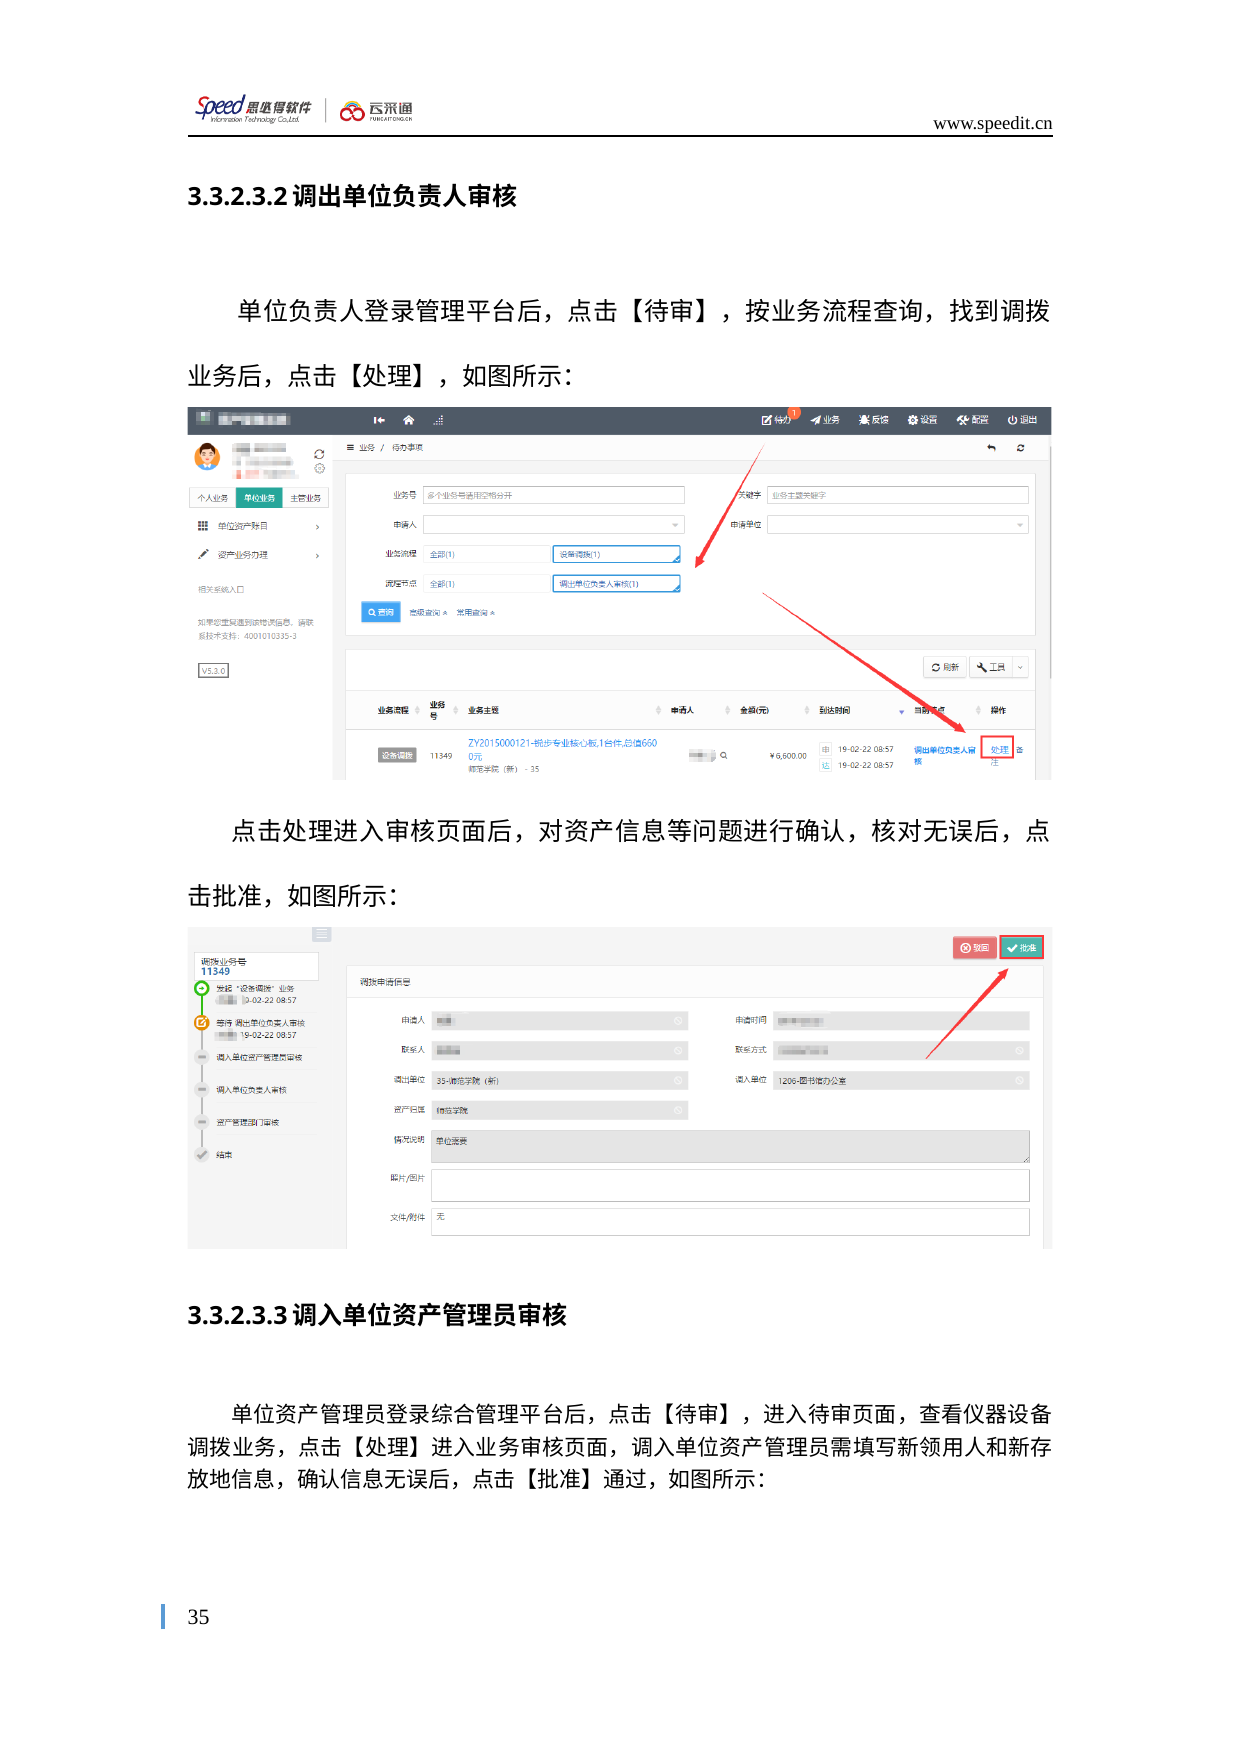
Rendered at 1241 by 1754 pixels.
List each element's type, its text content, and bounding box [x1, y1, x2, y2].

text 点击处理进入审核页面后，对资产信息等问题进行确认，核对无误后，点击批准，如图所示： [187, 797, 1053, 927]
text 单位负责人登录管理平台后，点击【待审】，按业务流程查询，找到调拨业务后，点击【处理】，如图所示： [187, 277, 1053, 407]
text 3.3.2.3.2调出单位负责人审核 [187, 162, 1053, 227]
picture [187, 407, 1052, 780]
picture [187, 88, 420, 130]
picture [187, 927, 1053, 1249]
text 3.3.2.3.3调入单位资产管理员审核 [187, 1281, 1053, 1346]
text 单位资产管理员登录综合管理平台后，点击【待审】，进入待审页面，查看仪器设备调拨业务，点击【处理】进入业务审核页面，调入单位资产管理员需填写新领用人和新存放地信息，确认信息无误后，点击【批准】通过，如图所示： [187, 1397, 1053, 1494]
